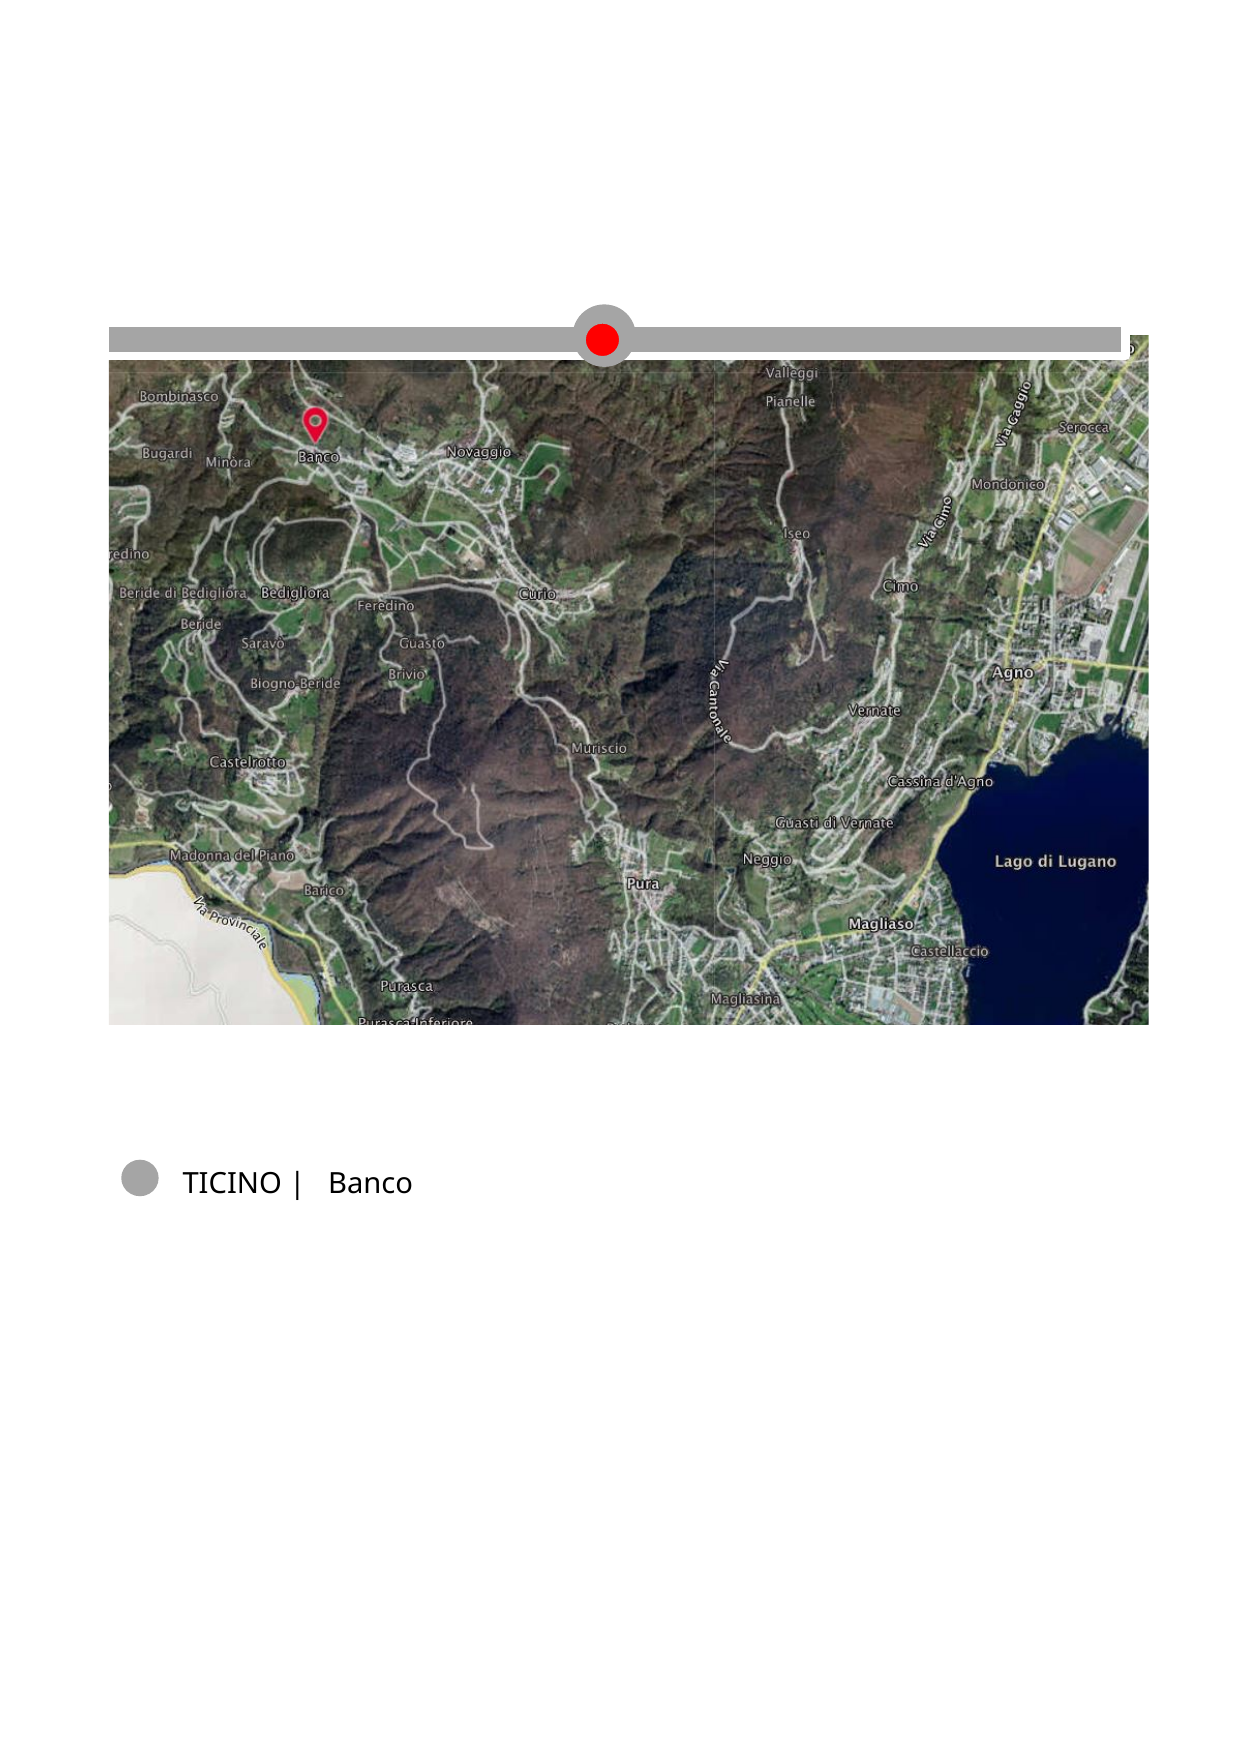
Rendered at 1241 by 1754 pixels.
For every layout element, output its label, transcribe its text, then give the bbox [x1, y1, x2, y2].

text TICINO | Banco [137, 1163, 1122, 1202]
picture [108, 335, 1149, 1025]
